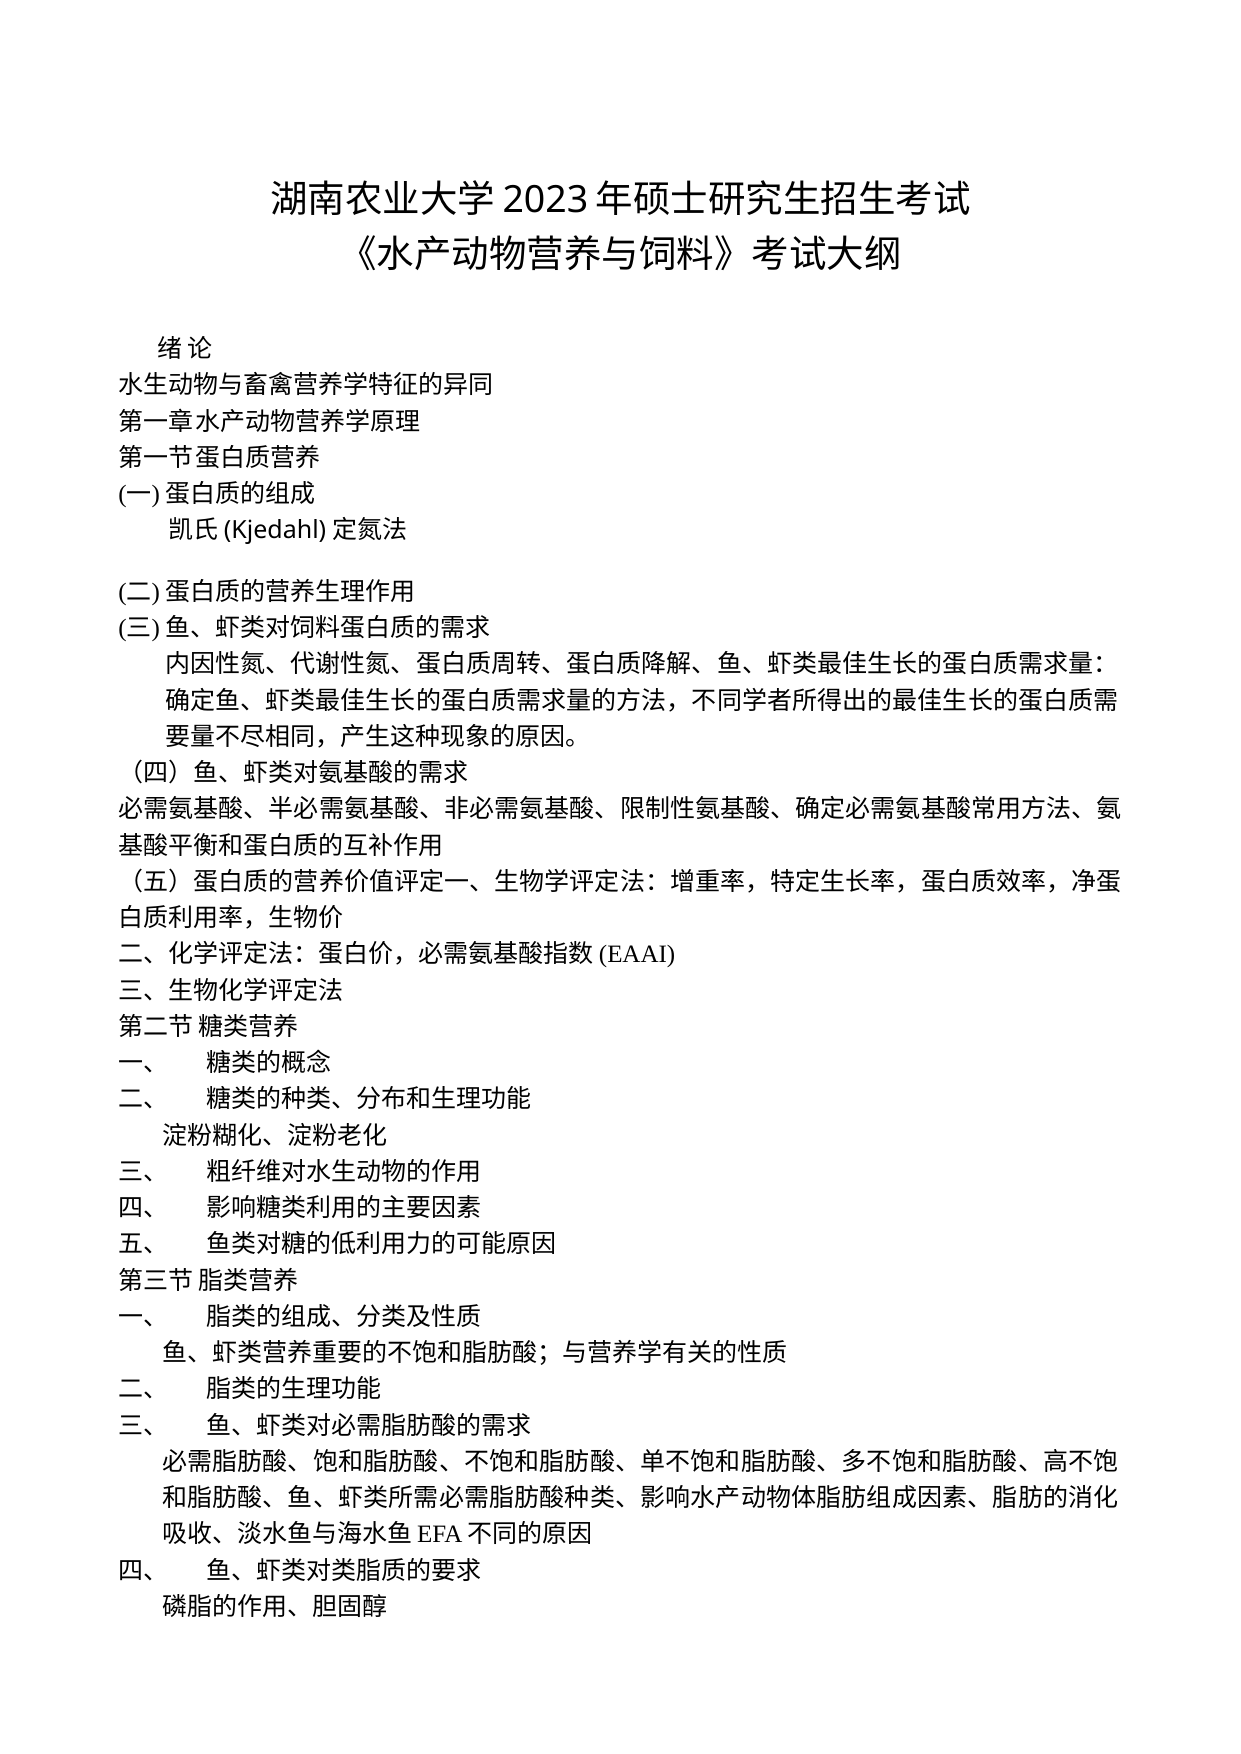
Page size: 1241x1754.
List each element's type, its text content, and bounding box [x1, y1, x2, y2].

list 凯氏 (Kjedahl) 定氮法 [118, 510, 1122, 546]
list 鱼、虾类对饲料蛋白质的需求 [118, 608, 1122, 644]
text 必需氨基酸、半必需氨基酸、非必需氨基酸、限制性氨基酸、确定必需氨基酸常用方法、氨基酸平衡和蛋白质的互补作用 [118, 789, 1122, 861]
list 鱼类对糖的低利用力的可能原因 [118, 1224, 1122, 1260]
text 第三节 脂类营养 [118, 1260, 1122, 1296]
text 二、化学评定法：蛋白价，必需氨基酸指数 (EAAI) [118, 934, 1122, 970]
list 粗纤维对水生动物的作用 [118, 1151, 1122, 1188]
list 影响糖类利用的主要因素 [118, 1188, 1122, 1224]
list 糖类的概念 [118, 1043, 1122, 1079]
list 脂类的生理功能 [118, 1369, 1122, 1405]
list 蛋白质营养 [118, 437, 1122, 474]
list 内因性氮、代谢性氮、蛋白质周转、蛋白质降解、鱼、虾类最佳生长的蛋白质需求量：确定鱼、虾类最佳生长的蛋白质需求量的方法，不同学者所得出的最佳生长的蛋白质需要量不尽相同，产生这种现象的原因。 [165, 644, 1122, 753]
list 鱼、虾类营养重要的不饱和脂肪酸；与营养学有关的性质 [162, 1333, 1122, 1369]
text 三、生物化学评定法 [118, 970, 1122, 1006]
list 淀粉糊化、淀粉老化 [118, 1115, 1122, 1151]
list 糖类的种类、分布和生理功能 [118, 1079, 1122, 1115]
text 第二节 糖类营养 [118, 1006, 1122, 1043]
list 必需脂肪酸、饱和脂肪酸、不饱和脂肪酸、单不饱和脂肪酸、多不饱和脂肪酸、高不饱和脂肪酸、鱼、虾类所需必需脂肪酸种类、影响水产动物体脂肪组成因素、脂肪的消化吸收、淡水鱼与海水鱼EFA不同的原因 [162, 1441, 1122, 1550]
list 蛋白质的组成 [118, 474, 1122, 510]
list 鱼、虾类对类脂质的要求 [118, 1550, 1122, 1586]
text 《水产动物营养与饲料》考试大纲 [118, 223, 1122, 278]
text 水生动物与畜禽营养学特征的异同 [118, 365, 1122, 401]
list 水产动物营养学原理 [118, 401, 1122, 437]
text （四）鱼、虾类对氨基酸的需求 [118, 753, 1122, 789]
text （五）蛋白质的营养价值评定一、生物学评定法：增重率，特定生长率，蛋白质效率，净蛋白质利用率，生物价 [118, 861, 1122, 934]
text 绪 论 [118, 329, 1122, 365]
list 磷脂的作用、胆固醇 [162, 1586, 1122, 1623]
list 脂类的组成、分类及性质 [118, 1296, 1122, 1333]
list 鱼、虾类对必需脂肪酸的需求 [118, 1405, 1122, 1441]
text 湖南农业大学2023年硕士研究生招生考试 [118, 169, 1122, 223]
list 蛋白质的营养生理作用 [118, 571, 1122, 608]
